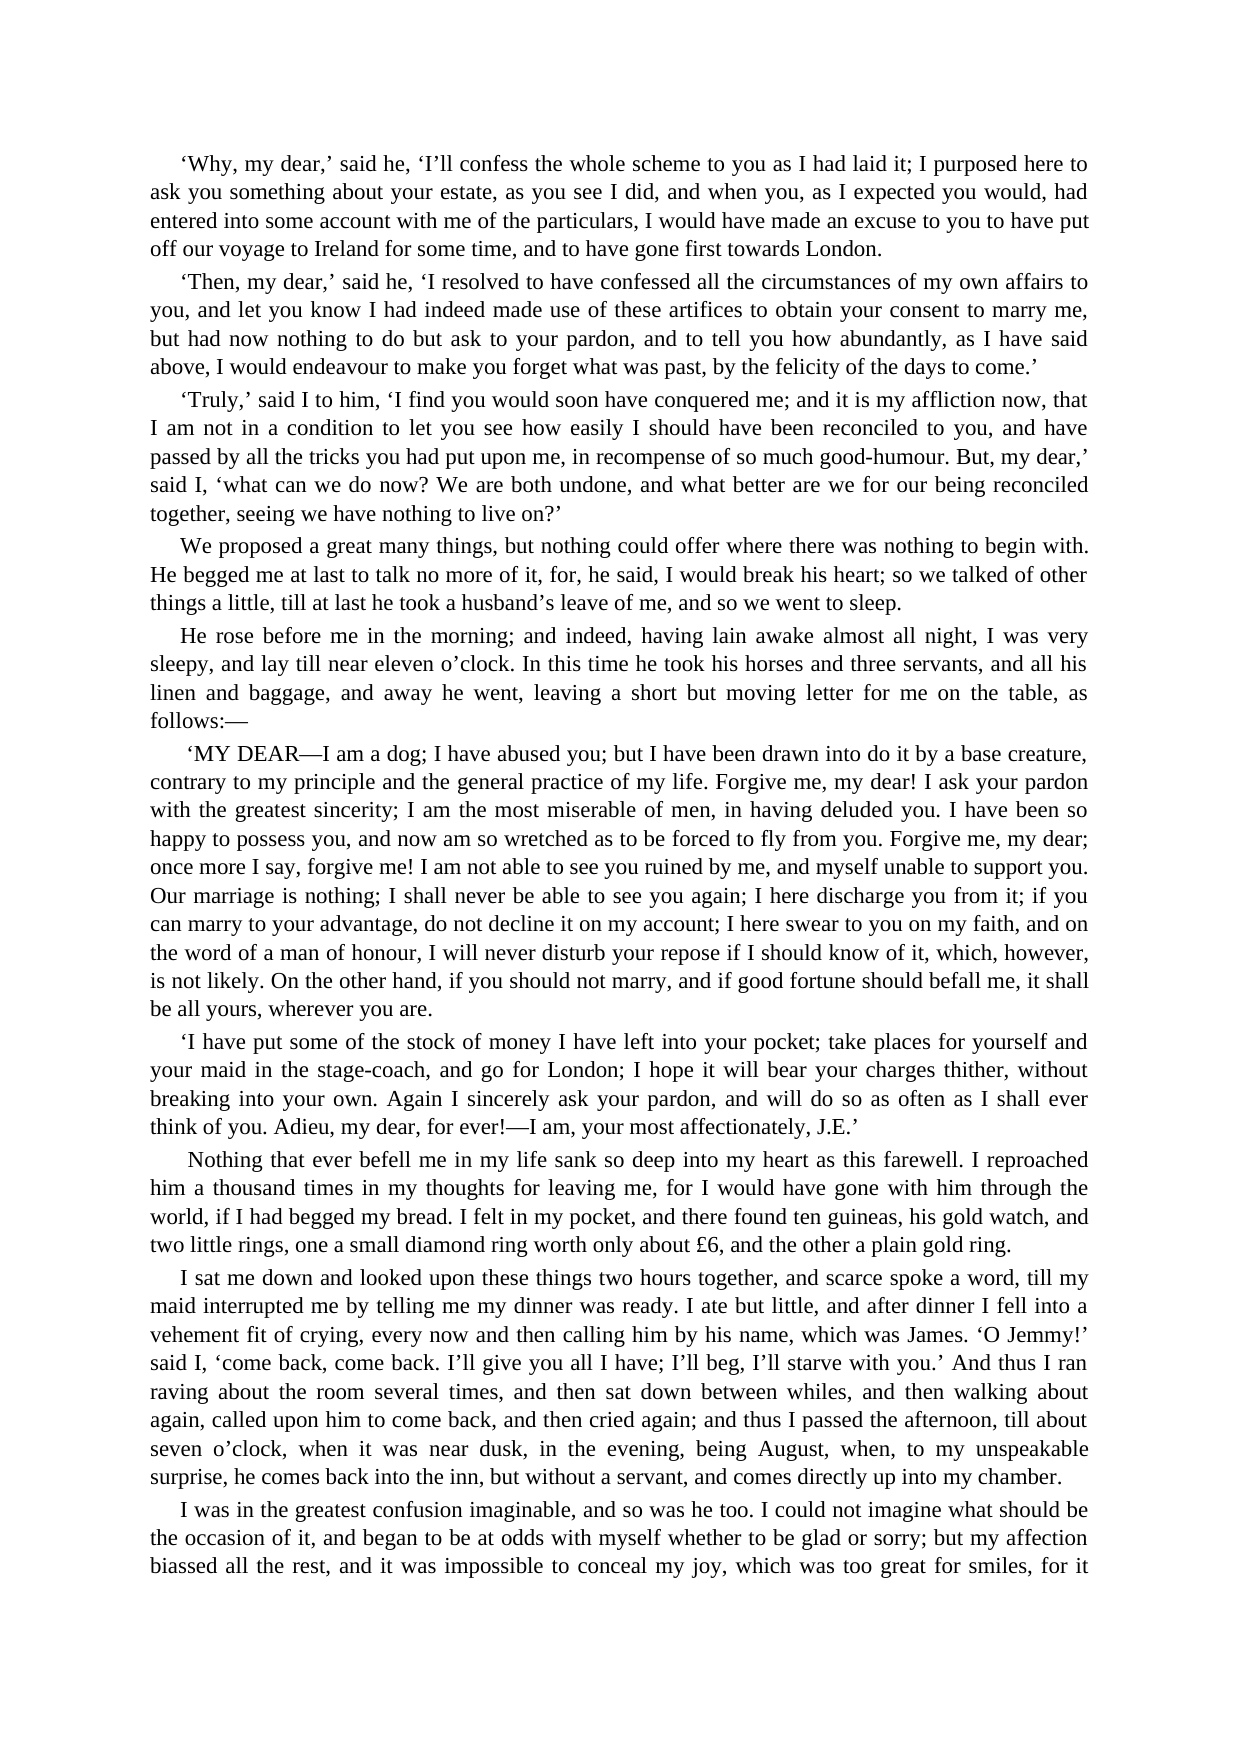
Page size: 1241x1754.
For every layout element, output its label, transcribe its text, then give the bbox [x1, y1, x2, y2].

text I sat me down and looked upon these things two hours together, and scarce spoke a word, till my maid interrupted me by telling me my dinner was ready. I ate but little, and after dinner I fell into a vehement fit of crying, every now and then calling him by his name, which was James. ‘O Jemmy!’ said I, ‘come back, come back. I’ll give you all I have; I’ll beg, I’ll starve with you.’ And thus I ran raving about the room several times, and then sat down between whiles, and then walking about again, called upon him to come back, and then cried again; and thus I passed the afternoon, till about seven o’clock, when it was near dusk, in the evening, being August, when, to my unspeakable surprise, he comes back into the inn, but without a servant, and comes directly up into my chamber. [150, 1264, 1090, 1489]
text ‘Truly,’ said I to him, ‘I find you would soon have conquered me; and it is my affliction now, that I am not in a condition to let you see how easily I should have been reconciled to you, and have passed by all the tricks you had put upon me, in recompense of so much good-humour. But, my dear,’ said I, ‘what can we do now? We are both undone, and what better are we for our being reconciled together, seeing we have nothing to live on?’ [150, 386, 1090, 526]
text ‘MY DEAR—I am a dog; I have abused you; but I have been drawn into do it by a base creature, contrary to my principle and the general practice of my life. Forgive me, my dear! I ask your pardon with the greatest sincerity; I am the most miserable of men, in having deluded you. I have been so happy to possess you, and now am so wretched as to be forced to fly from you. Forgive me, my dear; once more I say, forgive me! I am not able to see you ruined by me, and myself unable to support you. Our marriage is nothing; I shall never be able to see you again; I here discharge you from it; if you can marry to your advantage, do not decline it on my account; I here swear to you on my faith, and on the word of a man of honour, I will never disturb your repose if I should know of it, which, however, is not likely. On the other hand, if you should not marry, and if good fortune should befall me, it shall be all yours, wherever you are. [150, 739, 1090, 1022]
text Nothing that ever befell me in my life sank so deep into my heart as this farewell. I reproached him a thousand times in my thoughts for leaving me, for I would have gone with him through the world, if I had begged my bread. I felt in my pocket, and there found ten guineas, his gold watch, and two little rings, one a small diamond ring worth only about £6, and the other a plain gold ring. [150, 1146, 1090, 1258]
text ‘Why, my dear,’ said he, ‘I’ll confess the whole scheme to you as I had laid it; I purposed here to ask you something about your estate, as you see I did, and when you, as I expected you would, had entered into some account with me of the particulars, I would have made an excuse to you to have put off our voyage to Ireland for some time, and to have gone first towards London. [150, 150, 1090, 262]
text He rose before me in the morning; and indeed, having lain awake almost all night, I was very sleepy, and lay till near eleven o’clock. In this time he took his horses and three servants, and all his linen and baggage, and away he went, leaving a short but moving letter for me on the table, as follows:— [150, 622, 1090, 733]
text ‘Then, my dear,’ said he, ‘I resolved to have confessed all the circumstances of my own affairs to you, and let you know I had indeed made use of these artifices to obtain your consent to marry me, but had now nothing to do but ask to your pardon, and to tell you how abundantly, as I have said above, I would endeavour to make you forget what was past, by the felicity of the days to come.’ [150, 268, 1090, 379]
text ‘I have put some of the stock of money I have left into your pocket; take places for yourself and your maid in the stage-coach, and go for London; I hope it will bear your charges thither, without breaking into your own. Again I sincerely ask your pardon, and will do so as often as I shall ever think of you. Adieu, my dear, for ever!—I am, your most affectionately, J.E.’ [150, 1028, 1090, 1140]
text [150, 1496, 1090, 1579]
text We proposed a great many things, but nothing could offer where there was nothing to begin with. He begged me at last to talk no more of it, for, he said, I would break his heart; so we talked of other things a little, till at last he took a husband’s leave of me, and so we went to sleep. [150, 532, 1090, 615]
